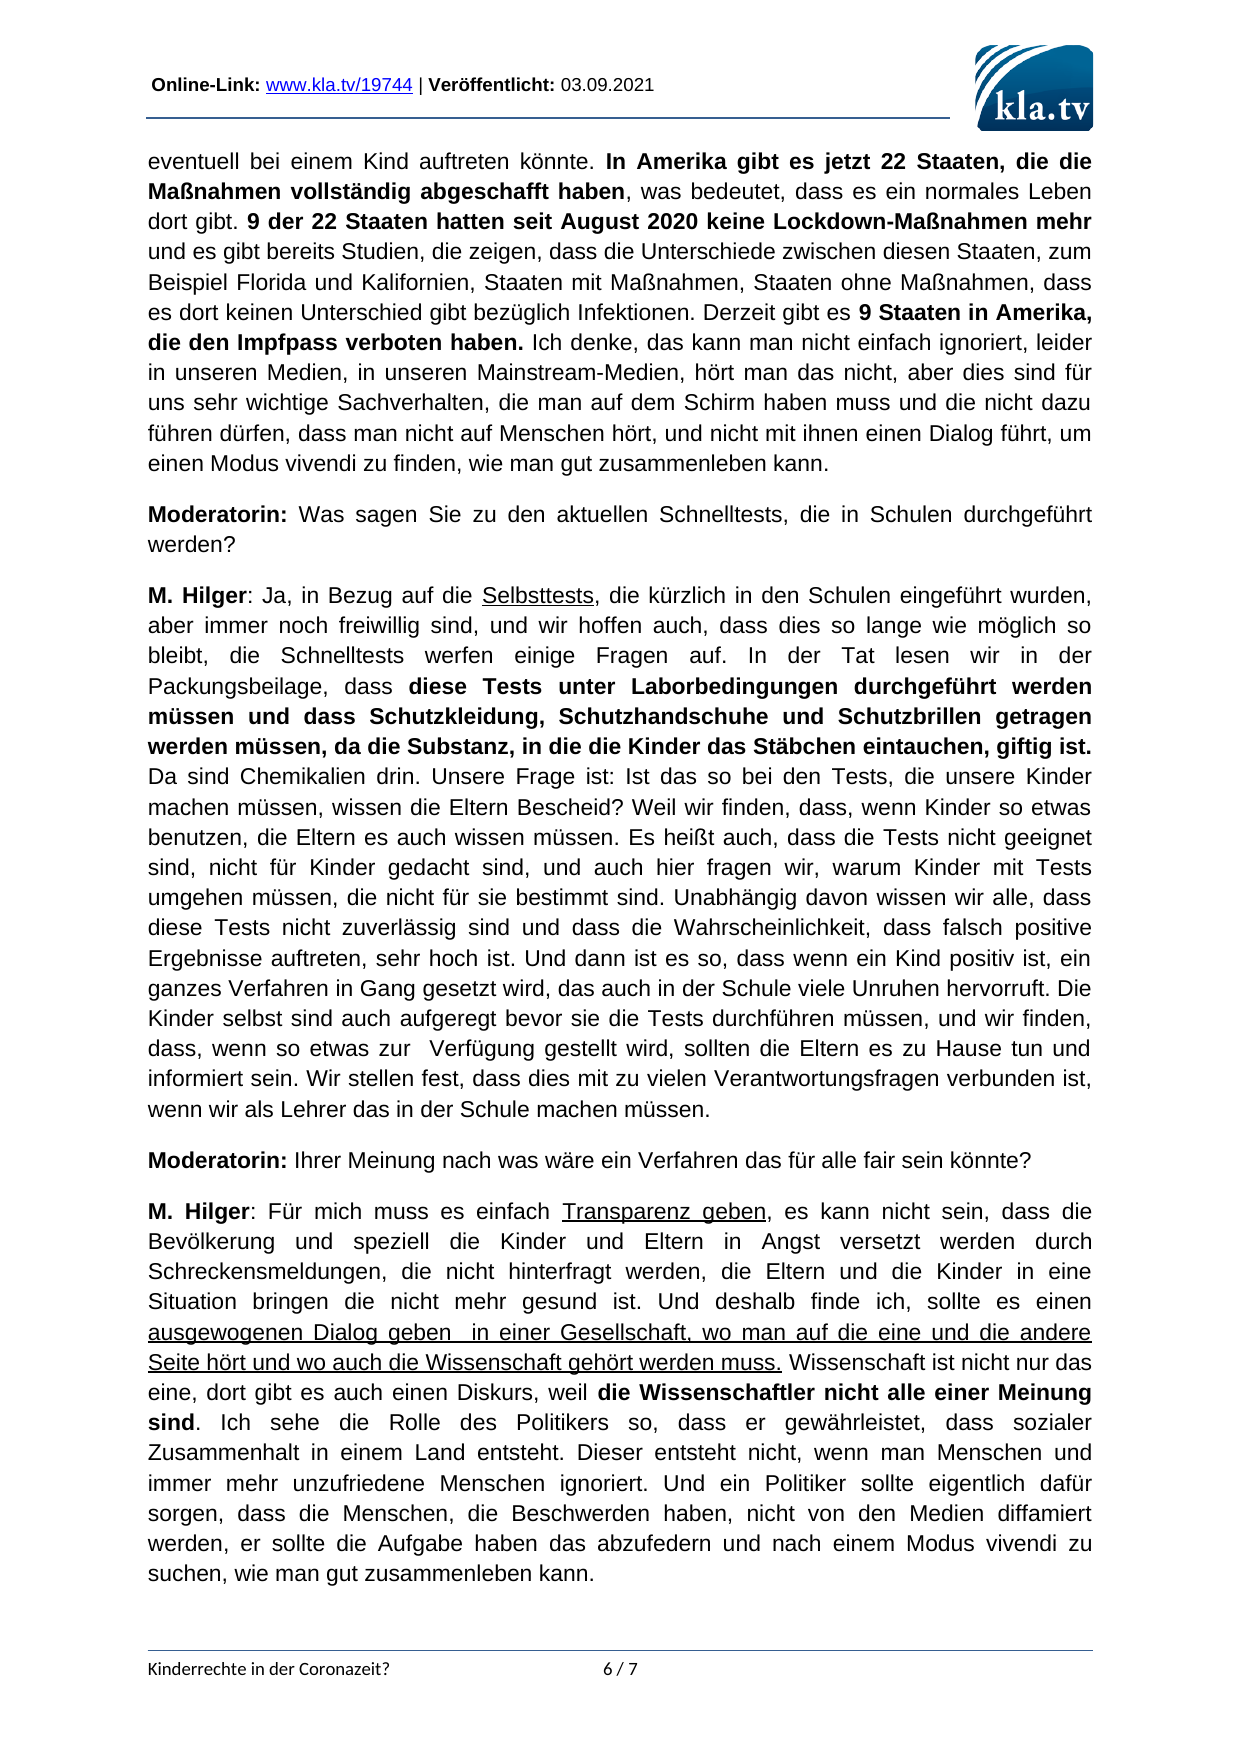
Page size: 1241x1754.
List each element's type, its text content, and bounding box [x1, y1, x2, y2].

text Moderatorin: Was sagen Sie zu den aktuellen Schnelltests, die in Schulen durchgeführt werden? [148, 501, 1093, 557]
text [148, 148, 1093, 476]
text Moderatorin: Ihrer Meinung nach was wäre ein Verfahren das für alle fair sein könnte? [148, 1147, 1093, 1173]
text M. Hilger: Für mich muss es einfach Transparenz geben, es kann nicht sein, dass die Bevölkerung und speziell die Kinder und Eltern in Angst versetzt werden durch Schreckensmeldungen, die nicht hinterfragt werden, die Eltern und die Kinder in eine Situation bringen die nicht mehr gesund ist. Und deshalb finde ich, sollte es einen ausgewogenen Dialog geben in einer Gesellschaft, wo man auf die eine und die andere Seite hört und wo auch die Wissenschaft gehört werden muss. Wissenschaft ist nicht nur das eine, dort gibt es auch einen Diskurs, weil die Wissenschaftler nicht alle einer Meinung sind. Ich sehe die Rolle des Politikers so, dass er gewährleistet, dass sozialer Zusammenhalt in einem Land entsteht. Dieser entsteht nicht, wenn man Menschen und immer mehr unzufriedene Menschen ignoriert. Und ein Politiker sollte eigentlich dafür sorgen, dass die Menschen, die Beschwerden haben, nicht von den Medien diffamiert werden, er sollte die Aufgabe haben das abzufedern und nach einem Modus vivendi zu suchen, wie man gut zusammenleben kann. [148, 1198, 1093, 1586]
text M. Hilger: Ja, in Bezug auf die Selbsttests, die kürzlich in den Schulen eingeführt wurden, aber immer noch freiwillig sind, und wir hoffen auch, dass dies so lange wie möglich so bleibt, die Schnelltests werfen einige Fragen auf. In der Tat lesen wir in der Packungsbeilage, dass diese Tests unter Laborbedingungen durchgeführt werden müssen und dass Schutzkleidung, Schutzhandschuhe und Schutzbrillen getragen werden müssen, da die Substanz, in die die Kinder das Stäbchen eintauchen, giftig ist. Da sind Chemikalien drin. Unsere Frage ist: Ist das so bei den Tests, die unsere Kinder machen müssen, wissen die Eltern Bescheid? Weil wir finden, dass, wenn Kinder so etwas benutzen, die Eltern es auch wissen müssen. Es heißt auch, dass die Tests nicht geeignet sind, nicht für Kinder gedacht sind, und auch hier fragen wir, warum Kinder mit Tests umgehen müssen, die nicht für sie bestimmt sind. Unabhängig davon wissen wir alle, dass diese Tests nicht zuverlässig sind und dass die Wahrscheinlichkeit, dass falsch positive Ergebnisse auftreten, sehr hoch ist. Und dann ist es so, dass wenn ein Kind positiv ist, ein ganzes Verfahren in Gang gesetzt wird, das auch in der Schule viele Unruhen hervorruft. Die Kinder selbst sind auch aufgeregt bevor sie die Tests durchführen müssen, und wir finden, dass, wenn so etwas zur Verfügung gestellt wird, sollten die Eltern es zu Hause tun und informiert sein. Wir stellen fest, dass dies mit zu vielen Verantwortungsfragen verbunden ist, wenn wir als Lehrer das in der Schule machen müssen. [148, 582, 1093, 1122]
